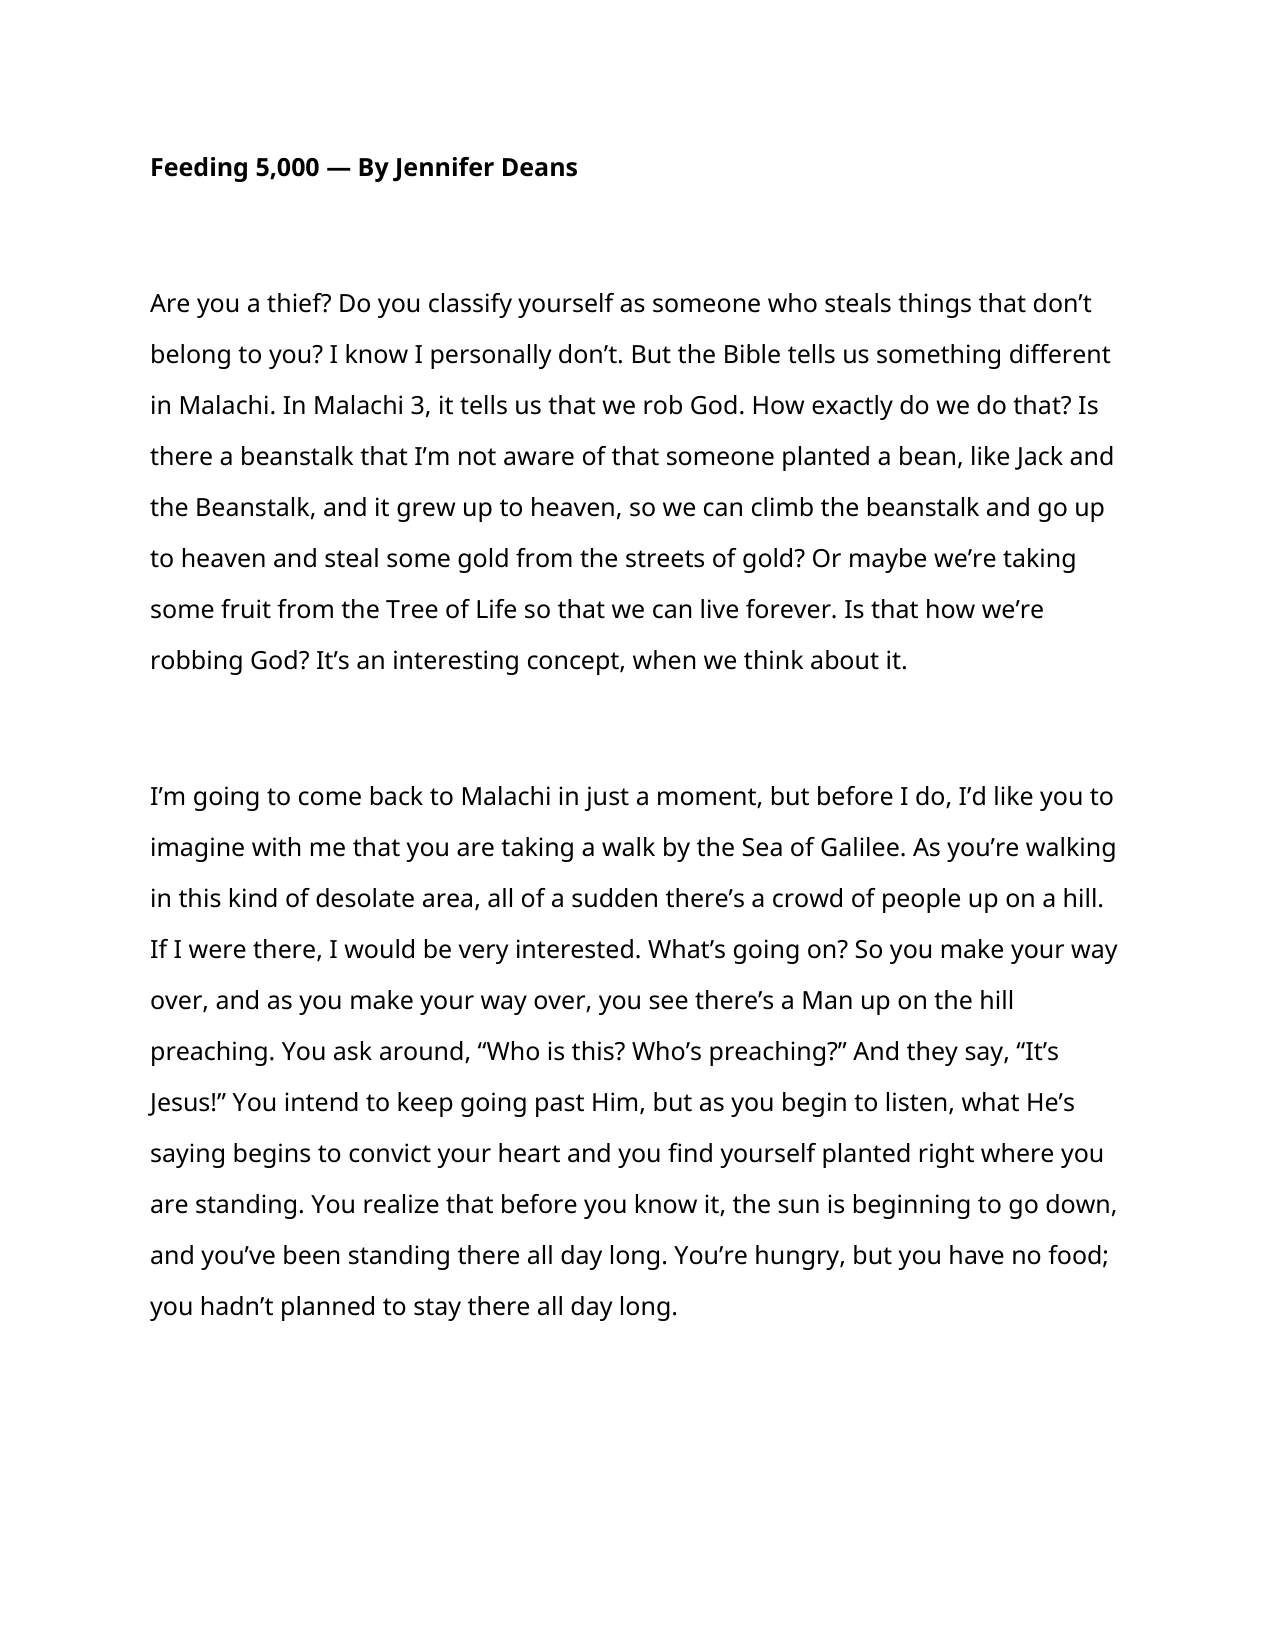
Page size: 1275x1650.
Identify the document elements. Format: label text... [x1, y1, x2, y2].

text I’m going to come back to Malachi in just a moment, but before I do, I’d like you to imagine with me that you are taking a walk by the Sea of Galilee. As you’re walking in this kind of desolate area, all of a sudden there’s a crowd of people up on a hill. If I were there, I would be very interested. What’s going on? So you make your way over, and as you make your way over, you see there’s a Man up on the hill preaching. You ask around, “Who is this? Who’s preaching?” And they say, “It’s Jesus!” You intend to keep going past Him, but as you begin to listen, what He’s saying begins to convict your heart and you find yourself planted right where you are standing. You realize that before you know it, the sun is beginning to go down, and you’ve been standing there all day long. You’re hungry, but you have no food; you hadn’t planned to stay there all day long. [150, 778, 1125, 1323]
text Feeding 5,000 — By Jennifer Deans [150, 150, 1125, 184]
text Are you a thief? Do you classify yourself as someone who steals things that don’t belong to you? I know I personally don’t. But the Bible tells us something different in Malachi. In Malachi 3, it tells us that we rob God. How exactly do we do that? Is there a beanstalk that I’m not aware of that someone planted a bean, like Jack and the Beanstalk, and it grew up to heaven, so we can climb the beanstalk and go up to heaven and steal some gold from the streets of gold? Or maybe we’re taking some fruit from the Tree of Life so that we can live forever. Is that how we’re robbing God? It’s an interesting concept, when we think about it. [150, 285, 1125, 677]
